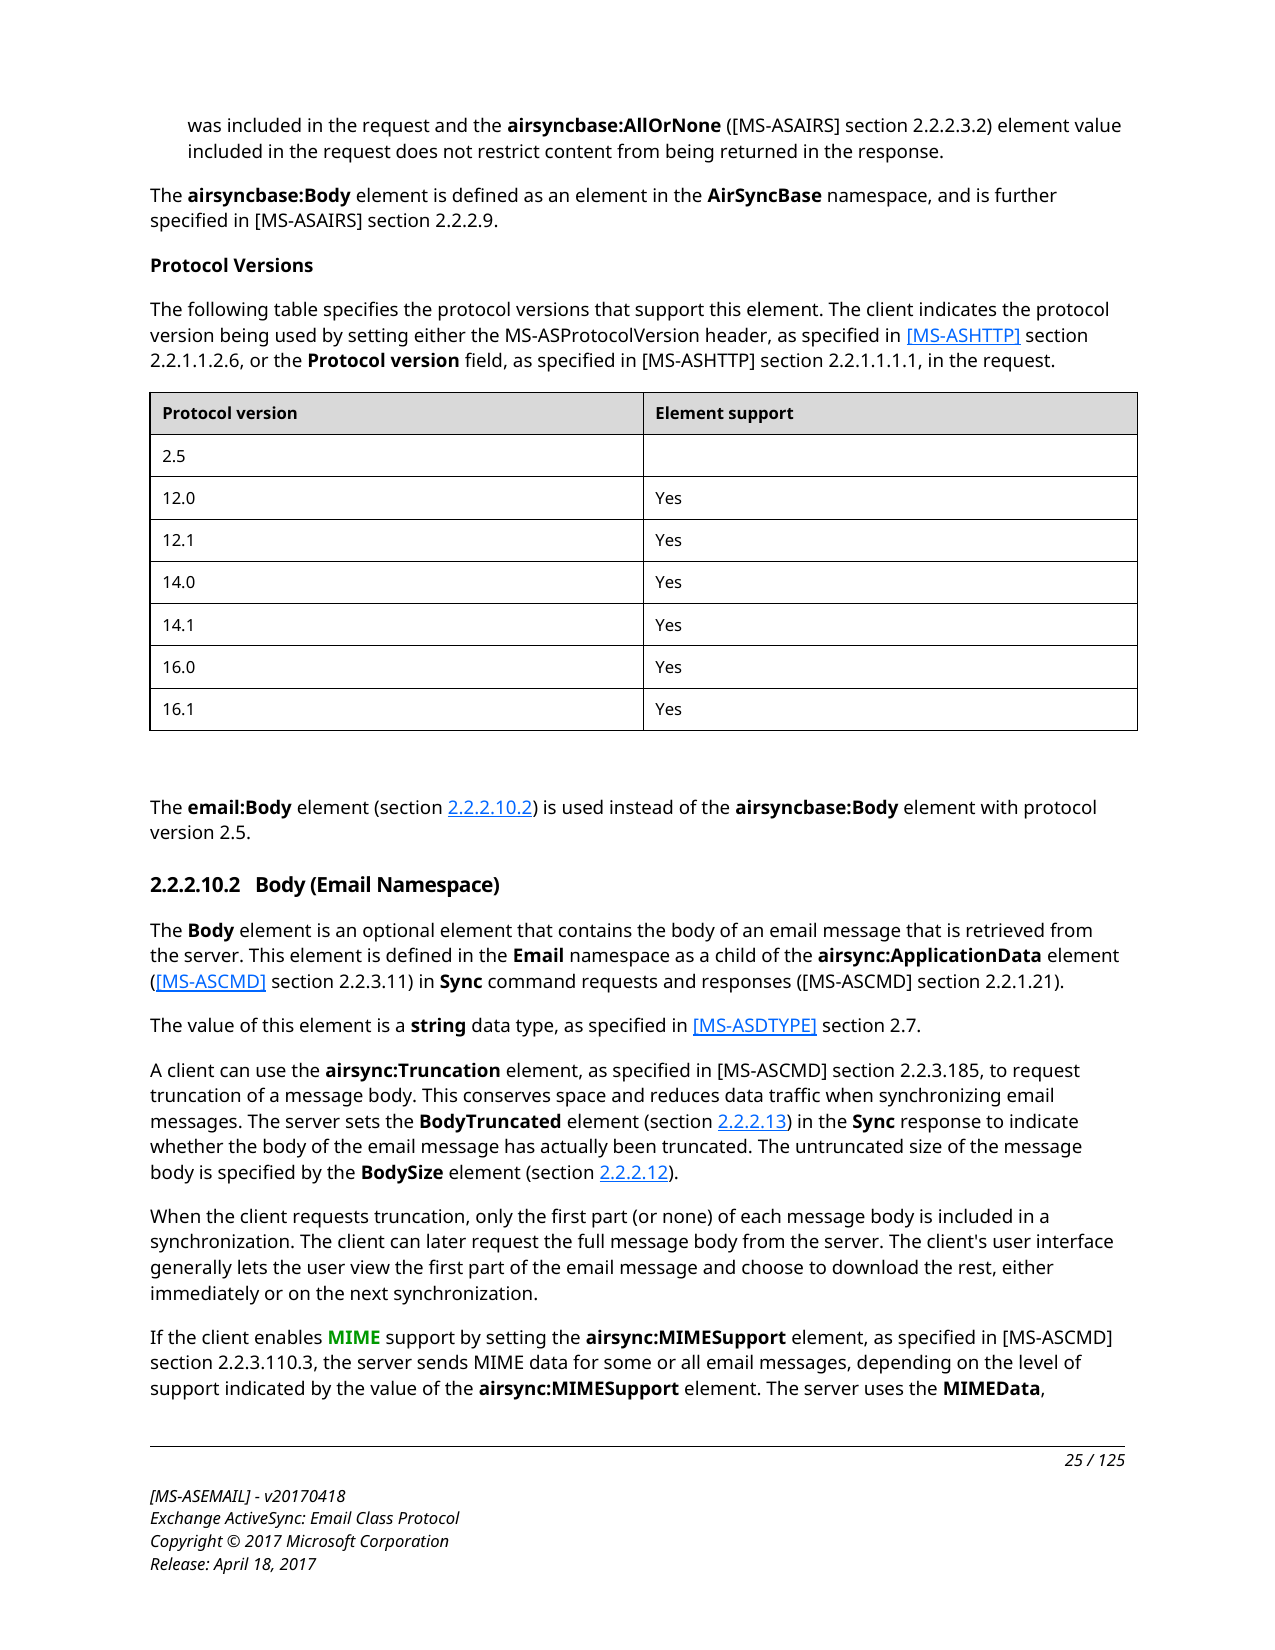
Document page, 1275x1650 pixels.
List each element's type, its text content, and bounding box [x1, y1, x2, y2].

text The Body element is an optional element that contains the body of an email message that is retrieved from the server. This element is defined in the Email namespace as a child of the airsync:ApplicationData element ([MS-ASCMD] section 2.2.3.11) in Sync command requests and responses ([MS-ASCMD] section 2.2.1.21). [150, 917, 1125, 994]
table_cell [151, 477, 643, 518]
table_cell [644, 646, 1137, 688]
text A client can use the airsync:Truncation element, as specified in [MS-ASCMD] section 2.2.3.185, to request truncation of a message body. This conserves space and reduces data traffic when synchronizing email messages. The server sets the BodyTruncated element (section 2.2.2.13) in the Sync response to indicate whether the body of the email message has actually been truncated. The untruncated size of the message body is specified by the BodySize element (section 2.2.2.12). [150, 1057, 1125, 1184]
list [150, 112, 1125, 163]
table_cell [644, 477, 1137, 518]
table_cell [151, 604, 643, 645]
text The following table specifies the protocol versions that support this element. The client indicates the protocol version being used by setting either the MS-ASProtocolVersion header, as specified in [MS-ASHTTP] section 2.2.1.1.2.6, or the Protocol version field, as specified in [MS-ASHTTP] section 2.2.1.1.1.1, in the request. [150, 296, 1125, 373]
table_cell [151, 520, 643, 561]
text Protocol Versions [150, 252, 1125, 278]
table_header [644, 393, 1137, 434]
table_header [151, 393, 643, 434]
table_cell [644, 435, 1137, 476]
subtitle Body (Email Namespace) [150, 870, 1125, 898]
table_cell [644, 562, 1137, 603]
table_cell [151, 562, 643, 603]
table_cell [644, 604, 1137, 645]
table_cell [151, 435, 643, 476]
text When the client requests truncation, only the first part (or none) of each message body is included in a synchronization. The client can later request the full message body from the server. The client's user interface generally lets the user view the first part of the email message and choose to download the rest, either immediately or on the next synchronization. [150, 1203, 1125, 1305]
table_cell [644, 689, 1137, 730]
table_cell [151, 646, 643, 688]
text The value of this element is a string data type, as specified in [MS-ASDTYPE] section 2.7. [150, 1013, 1125, 1038]
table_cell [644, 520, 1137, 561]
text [150, 1324, 1125, 1401]
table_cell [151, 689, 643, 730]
text The email:Body element (section 2.2.2.10.2) is used instead of the airsyncbase:Body element with protocol version 2.5. [150, 794, 1125, 845]
text The airsyncbase:Body element is defined as an element in the AirSyncBase namespace, and is further specified in [MS-ASAIRS] section 2.2.2.9. [150, 182, 1125, 233]
